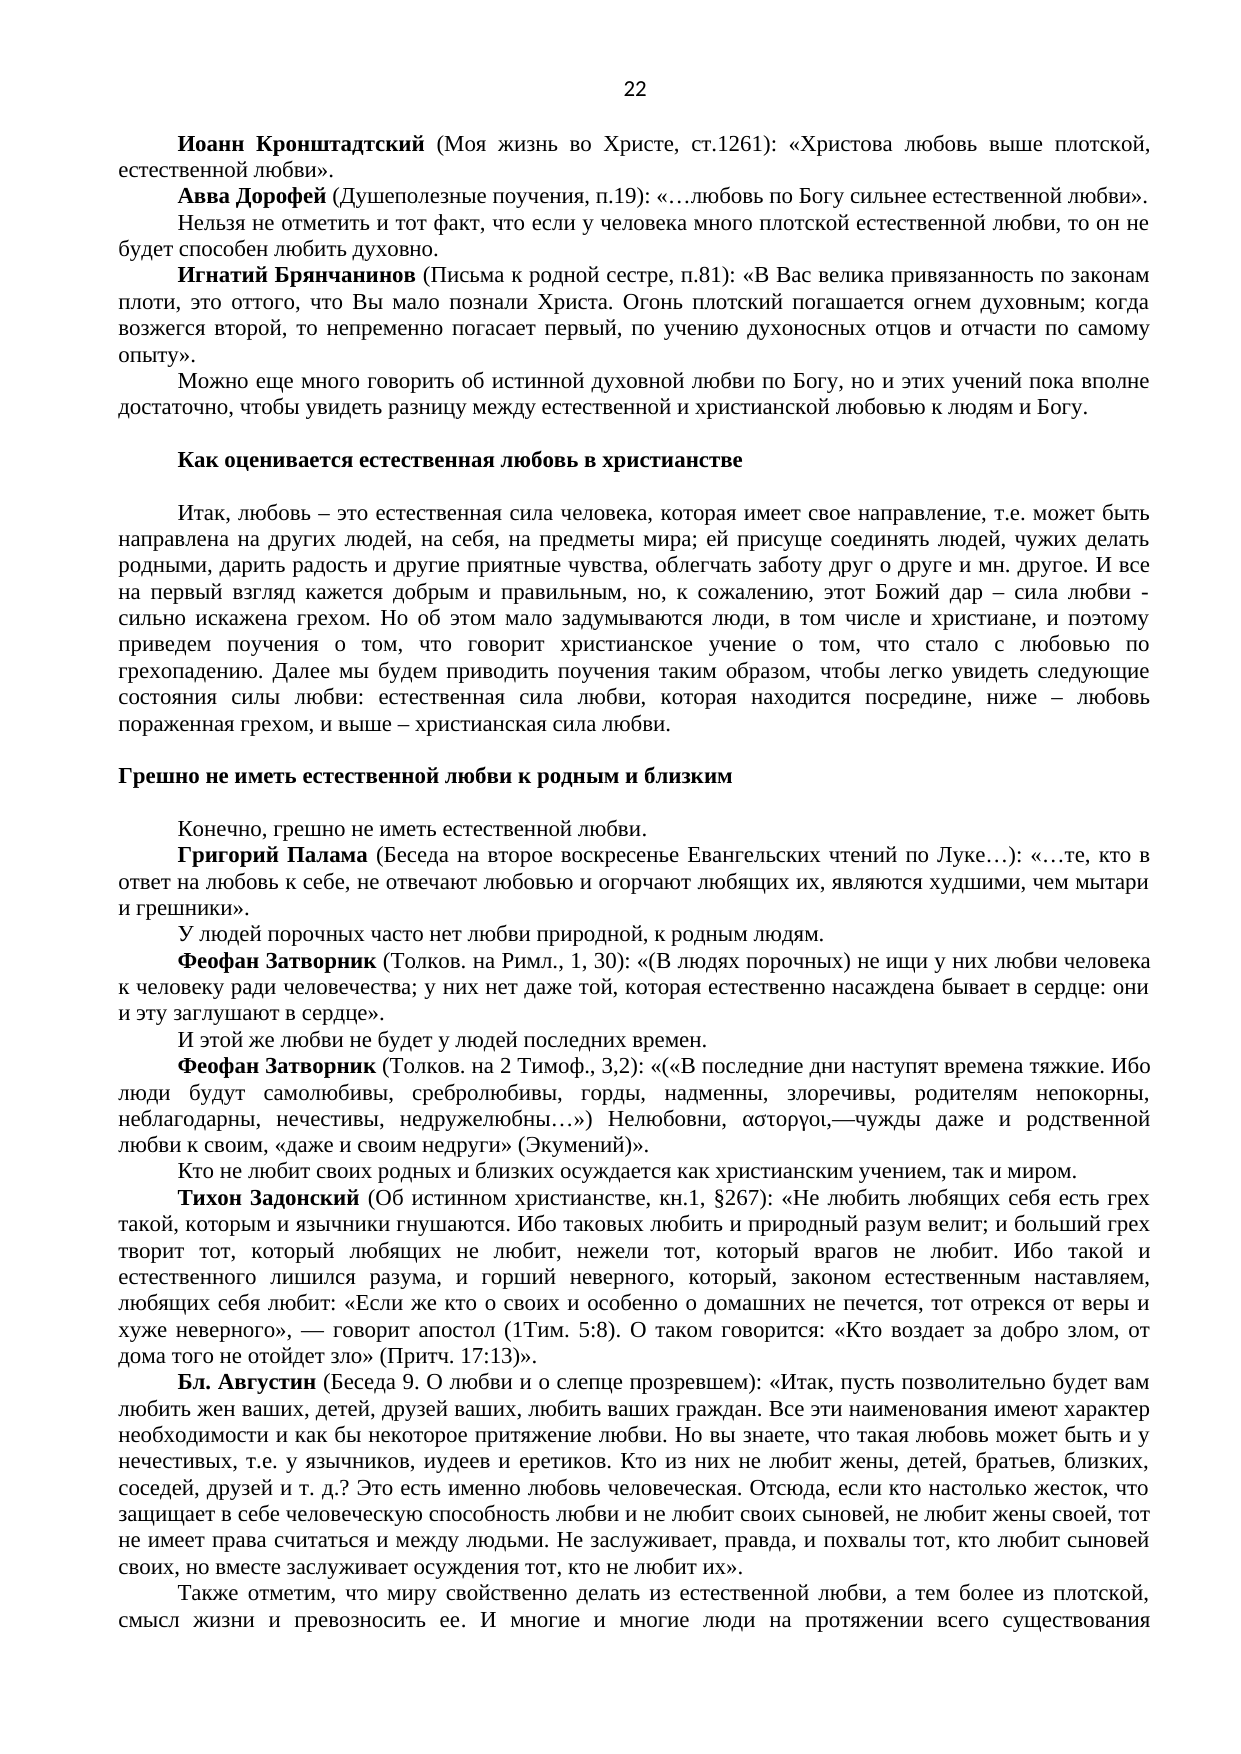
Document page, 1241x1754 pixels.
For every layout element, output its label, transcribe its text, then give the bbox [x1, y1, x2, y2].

text Феофан Затворник (Толков. на Римл., 1, 30): «(В людях порочных) не ищи у них любви человека к человеку ради человечества; у них нет даже той, которая естественно насаждена бывает в сердце: они и эту заглушают в сердце». [118, 947, 1152, 1026]
text Как оценивается естественная любовь в христианстве [118, 446, 1152, 472]
text Феофан Затворник (Толков. на 2 Тимоф., 3,2): «(«В последние дни наступят времена тяжкие. Ибо люди будут самолюбивы, сребролюбивы, горды, надменны, злоречивы, родителям непокорны, неблагодарны, нечестивы, недружелюбны…») Нелюбовни, αστοργοι,—чужды даже и родственной любви к своим, «даже и своим недруги» (Экумений)». [118, 1052, 1152, 1158]
text У людей порочных часто нет любви природной, к родным людям. [118, 920, 1152, 947]
text Кто не любит своих родных и близких осуждается как христианским учением, так и миром. [118, 1158, 1152, 1184]
text Можно еще много говорить об истинной духовной любви по Богу, но и этих учений пока вполне достаточно, чтобы увидеть разницу между естественной и христианской любовью к людям и Богу. [118, 367, 1152, 420]
text И этой же любви не будет у людей последних времен. [118, 1026, 1152, 1052]
text Итак, любовь – это естественная сила человека, которая имеет свое направление, т.е. может быть направлена на других людей, на себя, на предметы мира; ей присуще соединять людей, чужих делать родными, дарить радость и другие приятные чувства, облегчать заботу друг о друге и мн. другое. И все на первый взгляд кажется добрым и правильным, но, к сожалению, этот Божий дар – сила любви - сильно искажена грехом. Но об этом мало задумываются люди, в том числе и христиане, и поэтому приведем поучения о том, что говорит христианское учение о том, что стало с любовью по грехопадению. Далее мы будем приводить поучения таким образом, чтобы легко увидеть следующие состояния силы любви: естественная сила любви, которая находится посредине, ниже – любовь пораженная грехом, и выше – христианская сила любви. [118, 499, 1152, 736]
text Тихон Задонский (Об истинном христианстве, кн.1, §267): «Не любить любящих себя есть грех такой, которым и язычники гнушаются. Ибо таковых любить и природный разум велит; и больший грех творит тот, который любящих не любит, нежели тот, который врагов не любит. Ибо такой и естественного лишился разума, и горший неверного, который, законом естественным наставляем, любящих себя любит: «Если же кто о своих и особенно о домашних не печется, тот отрекся от веры и хуже неверного», — говорит апостол (1Тим. 5:8). О таком говорится: «Кто воздает за добро злом, от дома того не отойдет зло» (Притч. 17:13)». [118, 1184, 1152, 1368]
text Григорий Палама (Беседа на второе воскресенье Евангельских чтений по Луке…): «…те, кто в ответ на любовь к себе, не отвечают любовью и огорчают любящих их, являются худшими, чем мытари и грешники». [118, 841, 1152, 920]
text Бл. Августин (Беседа 9. О любви и о слепце прозревшем): «Итак, пусть позволительно будет вам любить жен ваших, детей, друзей ваших, любить ваших граждан. Все эти наименования имеют характер необходимости и как бы некоторое притяжение любви. Но вы знаете, что такая любовь может быть и у нечестивых, т.е. у язычников, иудеев и еретиков. Кто из них не любит жены, детей, братьев, близких, соседей, друзей и т. д.? Это есть именно любовь человеческая. Отсюда, если кто настолько жесток, что защищает в себе человеческую способность любви и не любит своих сыновей, не любит жены своей, тот не имеет права считаться и между людьми. Не заслуживает, правда, и похвалы тот, кто любит сыновей своих, но вместе заслуживает осуждения тот, кто не любит их». [118, 1368, 1152, 1579]
text Конечно, грешно не иметь естественной любви. [118, 815, 1152, 841]
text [118, 1579, 1152, 1632]
text Игнатий Брянчанинов (Письма к родной сестре, п.81): «В Вас велика привязанность по законам плоти, это оттого, что Вы мало познали Христа. Огонь плотский погашается огнем духовным; когда возжегся второй, то непременно погасает первый, по учению духоносных отцов и отчасти по самому опыту». [118, 262, 1152, 367]
text Иоанн Кронштадтский (Моя жизнь во Христе, ст.1261): «Христова любовь выше плотской, естественной любви». [118, 130, 1152, 182]
text Нельзя не отметить и тот факт, что если у человека много плотской естественной любви, то он не будет способен любить духовно. [118, 209, 1152, 262]
text Авва Дорофей (Душеполезные поучения, п.19): «…любовь по Богу сильнее естественной любви». [118, 182, 1152, 209]
text Грешно не иметь естественной любви к родным и близким [118, 762, 1152, 789]
